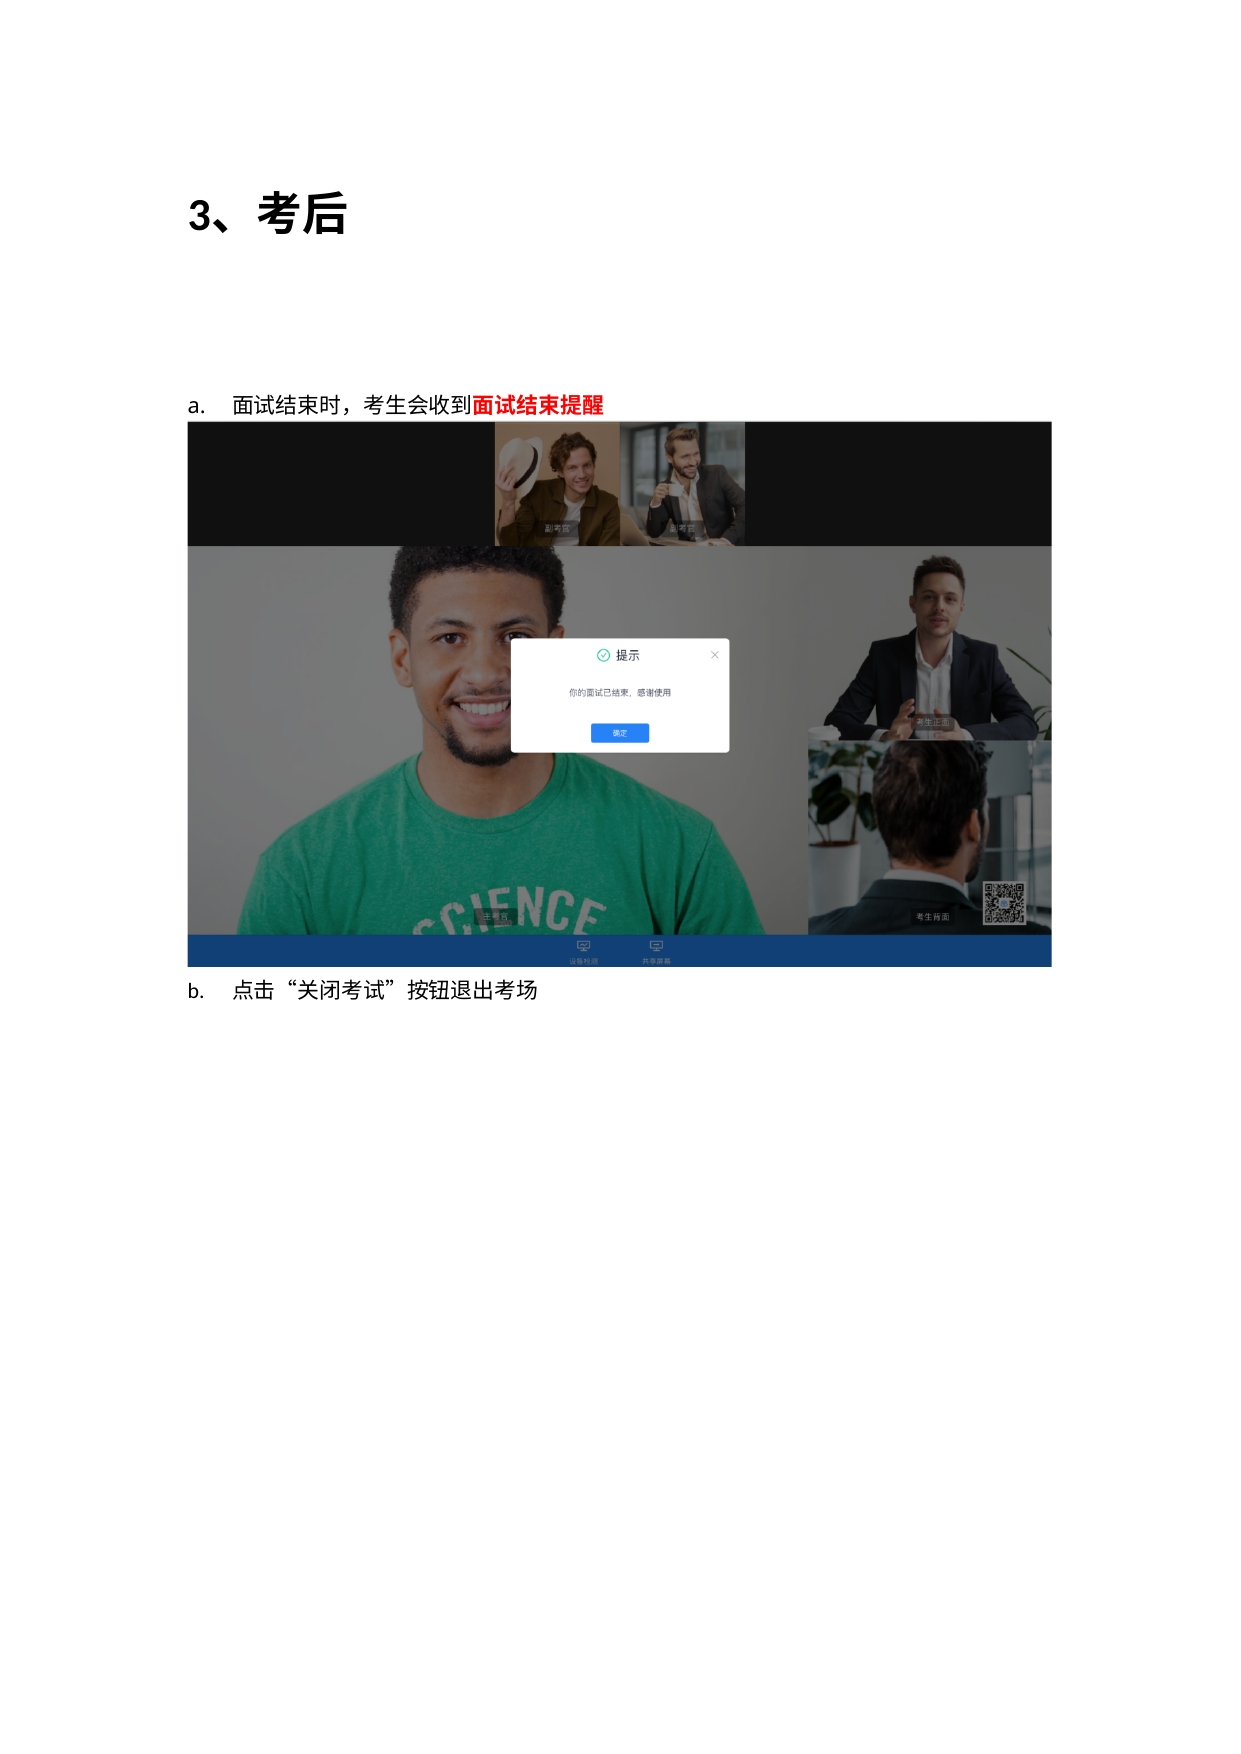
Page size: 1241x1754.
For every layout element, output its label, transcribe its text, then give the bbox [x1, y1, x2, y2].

list 面试结束时，考生会收到面试结束提醒 [187, 387, 1053, 420]
subtitle 3、考后 [187, 162, 1053, 259]
picture [187, 420, 1052, 967]
list 点击“关闭考试”按钮退出考场 [187, 972, 1053, 1005]
